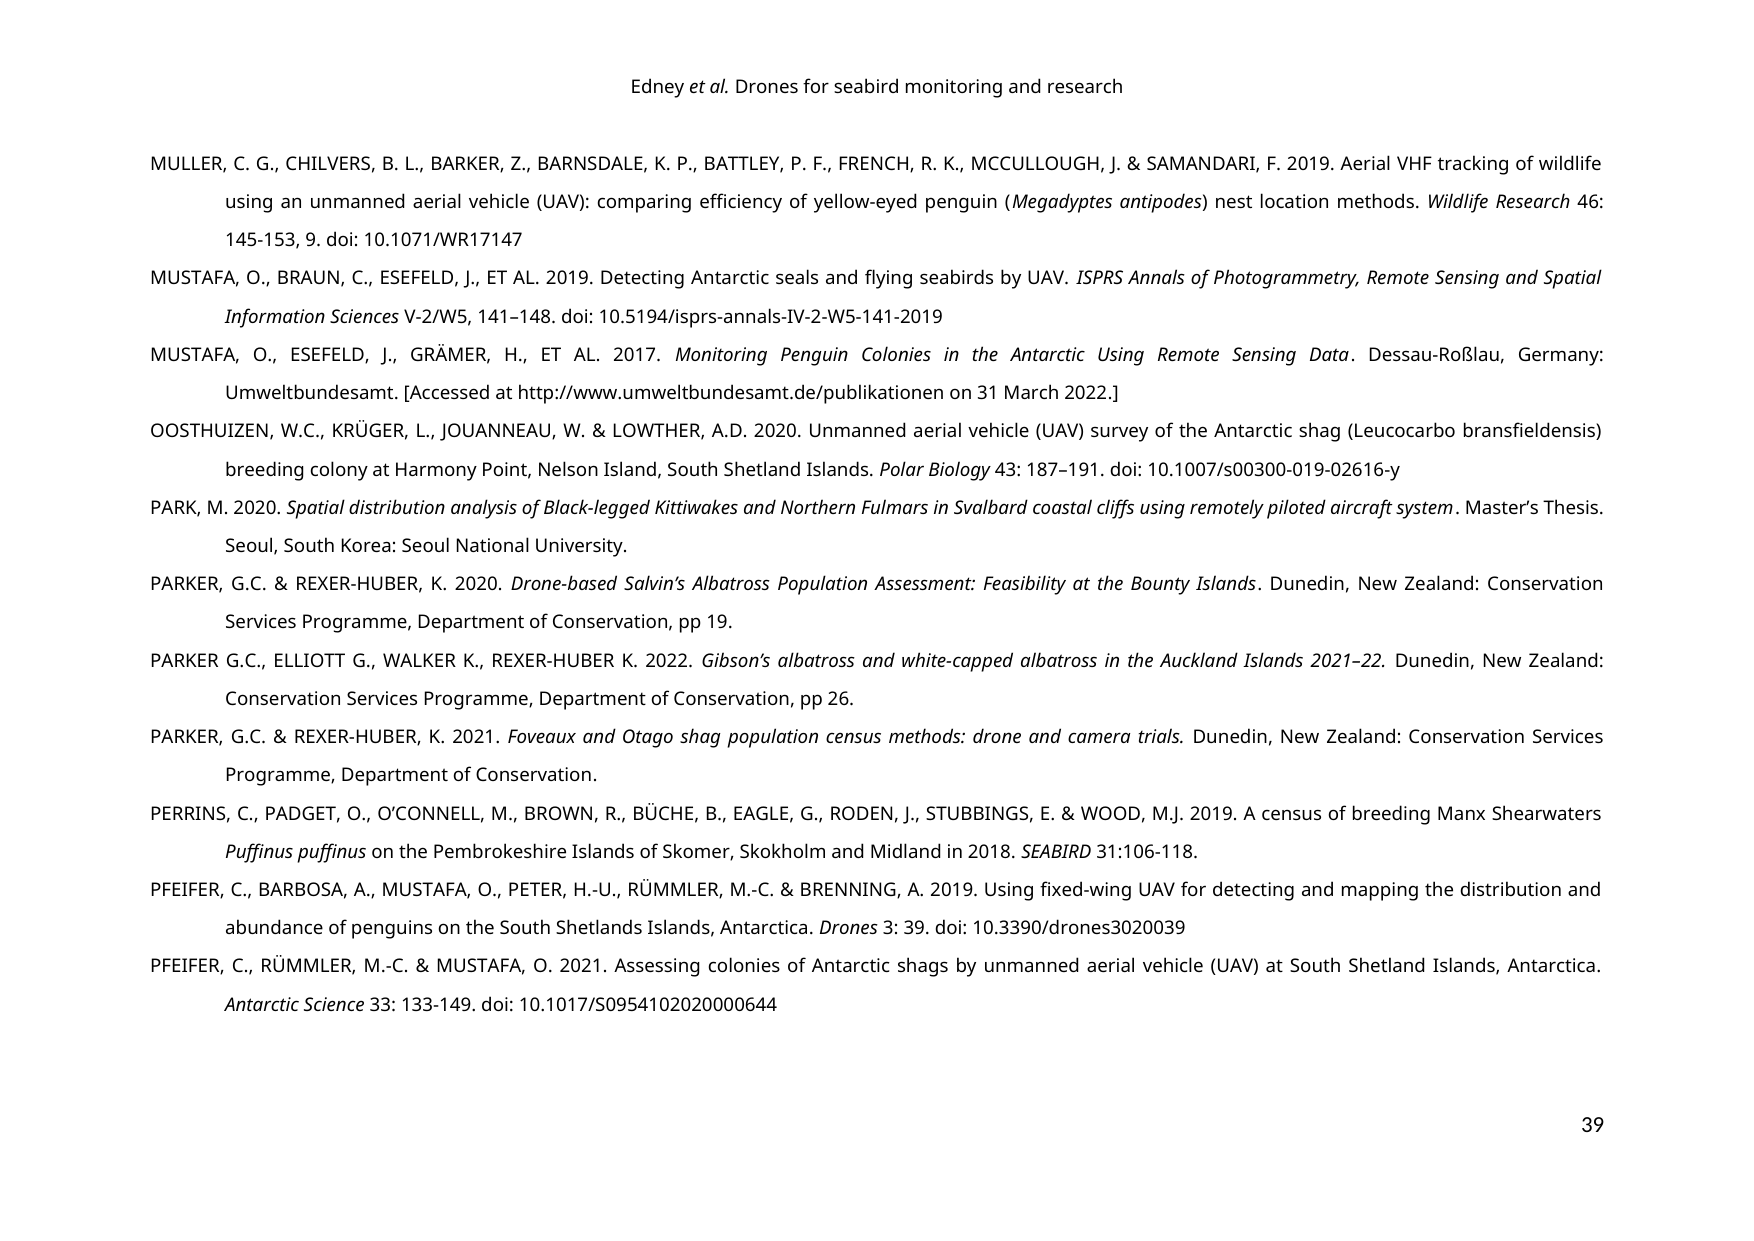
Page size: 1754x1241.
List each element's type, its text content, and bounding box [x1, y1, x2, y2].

text MUSTAFA, O., ESEFELD, J., GRÄMER, H., ET AL. 2017. Monitoring Penguin Colonies in the Antarctic Using Remote Sensing Data. Dessau-Roßlau, Germany: Umweltbundesamt. [Accessed at http://www.umweltbundesamt.de/publikationen on 31 March 2022.] [150, 341, 1604, 405]
text PARKER, G.C. & REXER-HUBER, K. 2020. Drone-based Salvin’s Albatross Population Assessment: Feasibility at the Bounty Islands. Dunedin, New Zealand: Conservation Services Programme, Department of Conservation, pp 19. [150, 571, 1604, 634]
text PFEIFER, C., BARBOSA, A., MUSTAFA, O., PETER, H.-U., RÜMMLER, M.-C. & BRENNING, A. 2019. Using fixed-wing UAV for detecting and mapping the distribution and abundance of penguins on the South Shetlands Islands, Antarctica. Drones 3: 39. doi: 10.3390/drones3020039 [150, 876, 1604, 940]
text MUSTAFA, O., BRAUN, C., ESEFELD, J., ET AL. 2019. Detecting Antarctic seals and flying seabirds by UAV. ISPRS Annals of Photogrammetry, Remote Sensing and Spatial Information Sciences V-2/W5, 141–148. doi: 10.5194/isprs-annals-IV-2-W5-141-2019 [150, 265, 1604, 328]
text MULLER, C. G., CHILVERS, B. L., BARKER, Z., BARNSDALE, K. P., BATTLEY, P. F., FRENCH, R. K., MCCULLOUGH, J. & SAMANDARI, F. 2019. Aerial VHF tracking of wildlife using an unmanned aerial vehicle (UAV): comparing efficiency of yellow-eyed penguin (Megadyptes antipodes) nest location methods. Wildlife Research 46: 145-153, 9. doi: 10.1071/WR17147 [150, 150, 1604, 252]
text PERRINS, C., PADGET, O., O’CONNELL, M., BROWN, R., BÜCHE, B., EAGLE, G., RODEN, J., STUBBINGS, E. & WOOD, M.J. 2019. A census of breeding Manx Shearwaters Puffinus puffinus on the Pembrokeshire Islands of Skomer, Skokholm and Midland in 2018. SEABIRD 31:106-118. [150, 800, 1604, 864]
text OOSTHUIZEN, W.C., KRÜGER, L., JOUANNEAU, W. & LOWTHER, A.D. 2020. Unmanned aerial vehicle (UAV) survey of the Antarctic shag (Leucocarbo bransfieldensis) breeding colony at Harmony Point, Nelson Island, South Shetland Islands. Polar Biology 43: 187–191. doi: 10.1007/s00300-019-02616-y [150, 418, 1604, 481]
text PFEIFER, C., RÜMMLER, M.-C. & MUSTAFA, O. 2021. Assessing colonies of Antarctic shags by unmanned aerial vehicle (UAV) at South Shetland Islands, Antarctica. Antarctic Science 33: 133-149. doi: 10.1017/S0954102020000644 [150, 953, 1604, 1017]
text PARKER G.C., ELLIOTT G., WALKER K., REXER-HUBER K. 2022. Gibson’s albatross and white-capped albatross in the Auckland Islands 2021–22. Dunedin, New Zealand: Conservation Services Programme, Department of Conservation, pp 26. [150, 647, 1604, 711]
text PARK, M. 2020. Spatial distribution analysis of Black-legged Kittiwakes and Northern Fulmars in Svalbard coastal cliffs using remotely piloted aircraft system. Master’s Thesis. Seoul, South Korea: Seoul National University. [150, 494, 1604, 558]
text PARKER, G.C. & REXER-HUBER, K. 2021. Foveaux and Otago shag population census methods: drone and camera trials. Dunedin, New Zealand: Conservation Services Programme, Department of Conservation. [150, 723, 1604, 787]
